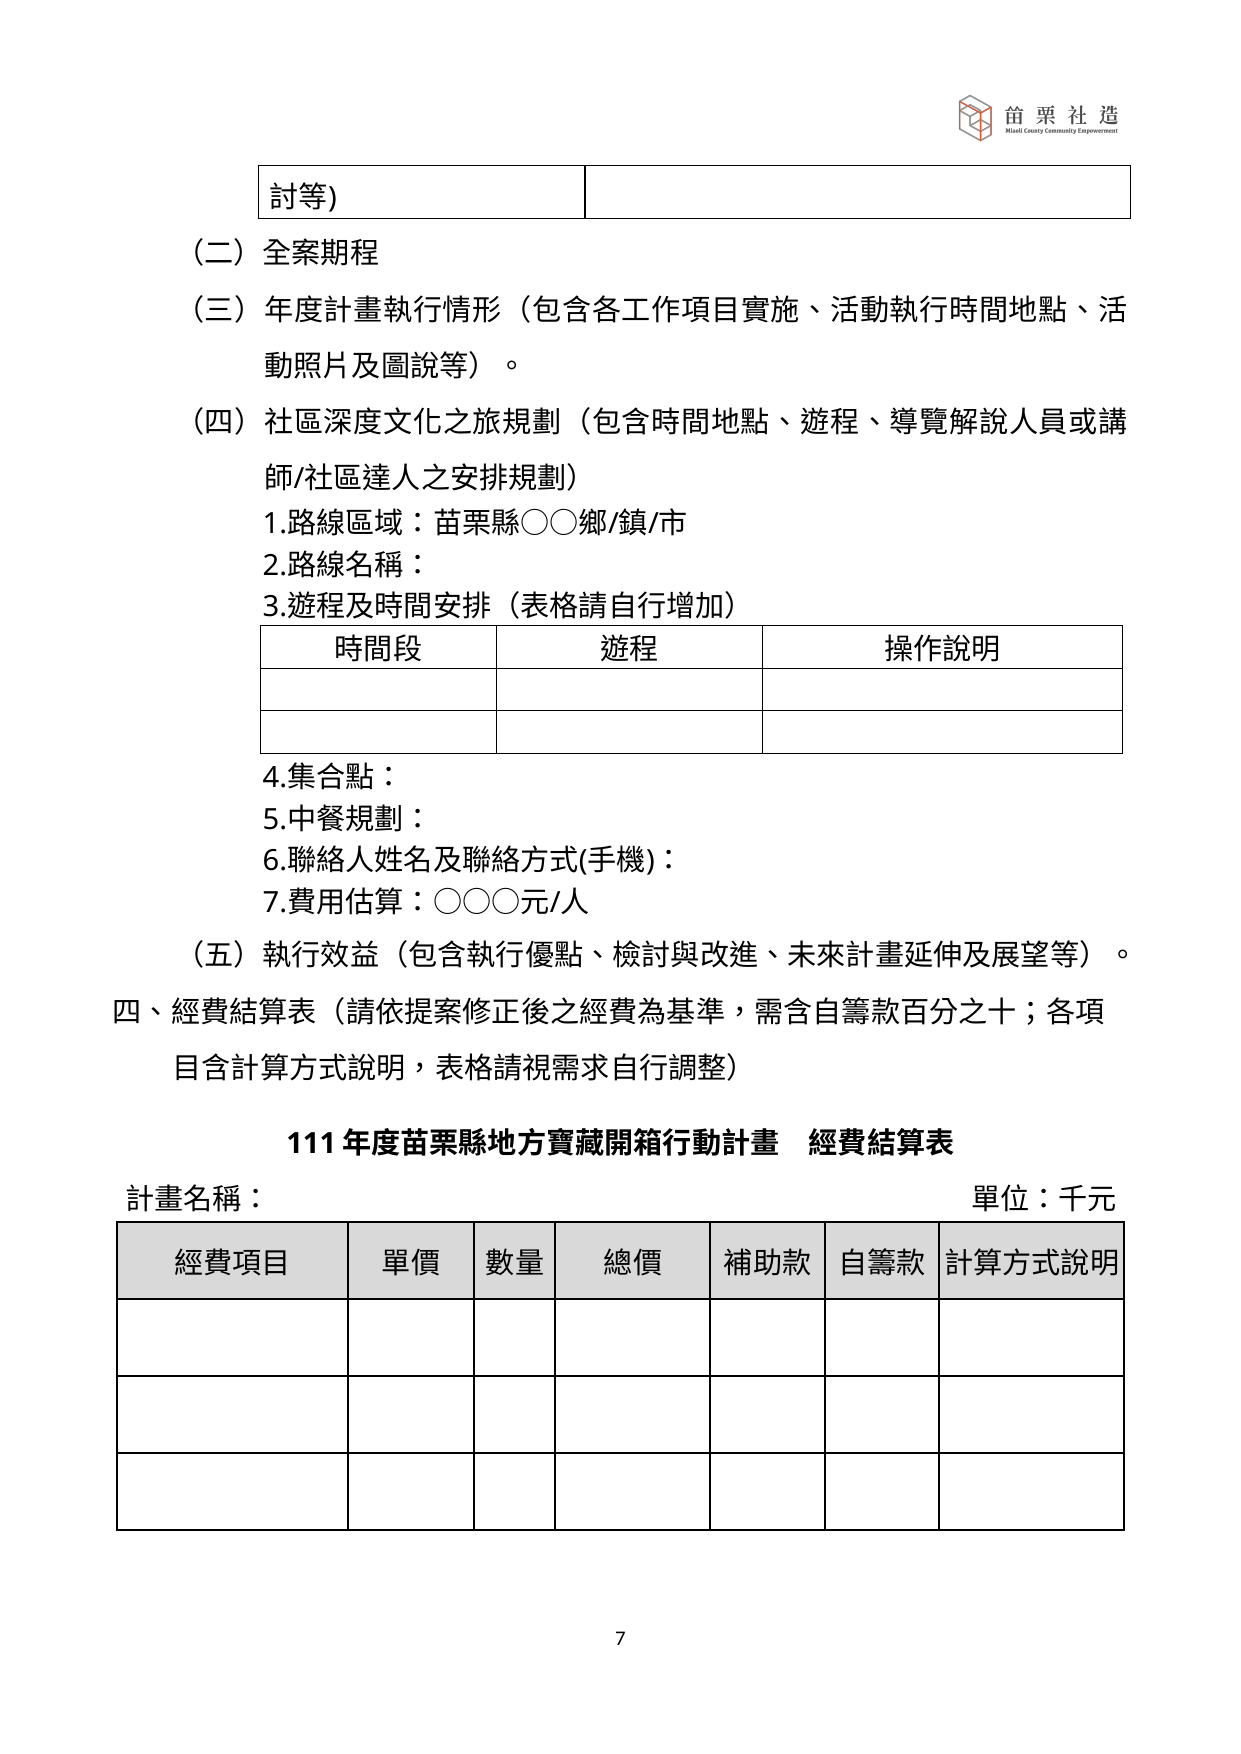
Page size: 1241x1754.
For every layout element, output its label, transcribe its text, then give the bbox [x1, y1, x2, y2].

text 5.中餐規劃： [262, 796, 1128, 837]
table_header 經費項目 [118, 1223, 347, 1298]
table_cell [556, 1377, 709, 1452]
text 2.路線名稱： [262, 542, 1128, 583]
text 4.集合點： [262, 754, 1128, 796]
table_header 自籌款 [826, 1223, 938, 1298]
table_cell [711, 1454, 824, 1529]
table_cell [261, 711, 496, 753]
table_cell [261, 669, 496, 710]
table_cell [118, 1377, 347, 1452]
table_header 操作說明 [763, 626, 1122, 668]
table_cell [497, 711, 762, 753]
table_cell [118, 1300, 347, 1375]
table_cell [826, 1454, 938, 1529]
table_cell [586, 166, 1130, 218]
table_cell [711, 1377, 824, 1452]
table_cell [826, 1377, 938, 1452]
text （四）社區深度文化之旅規劃（包含時間地點、遊程、導覽解說人員或講師/社區達人之安排規劃） [175, 387, 1128, 500]
table_cell [711, 1300, 824, 1375]
table_cell [556, 1300, 709, 1375]
text 3.遊程及時間安排（表格請自行增加） [262, 583, 1128, 625]
text （二）全案期程 [175, 219, 1128, 275]
table_cell [826, 1300, 938, 1375]
table_cell [349, 1377, 473, 1452]
table_header 遊程 [497, 626, 762, 668]
table_header 單價 [349, 1223, 473, 1298]
text 計畫名稱： 單位：千元 [125, 1164, 1128, 1221]
text 7.費用估算：○○○元/人 [262, 879, 1128, 921]
table_cell [556, 1454, 709, 1529]
table_cell [940, 1300, 1123, 1375]
table_cell [118, 1454, 347, 1529]
table_header 補助款 [711, 1223, 824, 1298]
table_cell [475, 1300, 554, 1375]
table_cell [940, 1454, 1123, 1529]
table_header 時間段 [261, 626, 496, 668]
picture [947, 88, 1128, 148]
table_cell [940, 1377, 1123, 1452]
table_cell [497, 669, 762, 710]
table_cell [475, 1454, 554, 1529]
text （三）年度計畫執行情形（包含各工作項目實施、活動執行時間地點、活動照片及圖說等）。 [175, 275, 1128, 387]
text 1.路線區域：苗栗縣○○鄉/鎮/市 [262, 500, 1128, 542]
text 111年度苗栗縣地方寶藏開箱行動計畫 經費結算表 [112, 1108, 1128, 1164]
table_cell [475, 1377, 554, 1452]
table_header 總價 [556, 1223, 709, 1298]
table_cell [763, 711, 1122, 753]
table_cell [349, 1300, 473, 1375]
text 四、經費結算表（請依提案修正後之經費為基準，需含自籌款百分之十；各項目含計算方式說明，表格請視需求自行調整） [112, 977, 1128, 1089]
table_cell 第三層： 依據老照片撰寫相關判讀議題(如背後因素或探討等) [259, 166, 584, 218]
table_header 計算方式說明 [940, 1223, 1123, 1298]
table_header 數量 [475, 1223, 554, 1298]
table_cell [349, 1454, 473, 1529]
table_cell [763, 669, 1122, 710]
text 6.聯絡人姓名及聯絡方式(手機)： [262, 837, 1128, 879]
text （五）執行效益（包含執行優點、檢討與改進、未來計畫延伸及展望等）。 [175, 921, 1128, 977]
